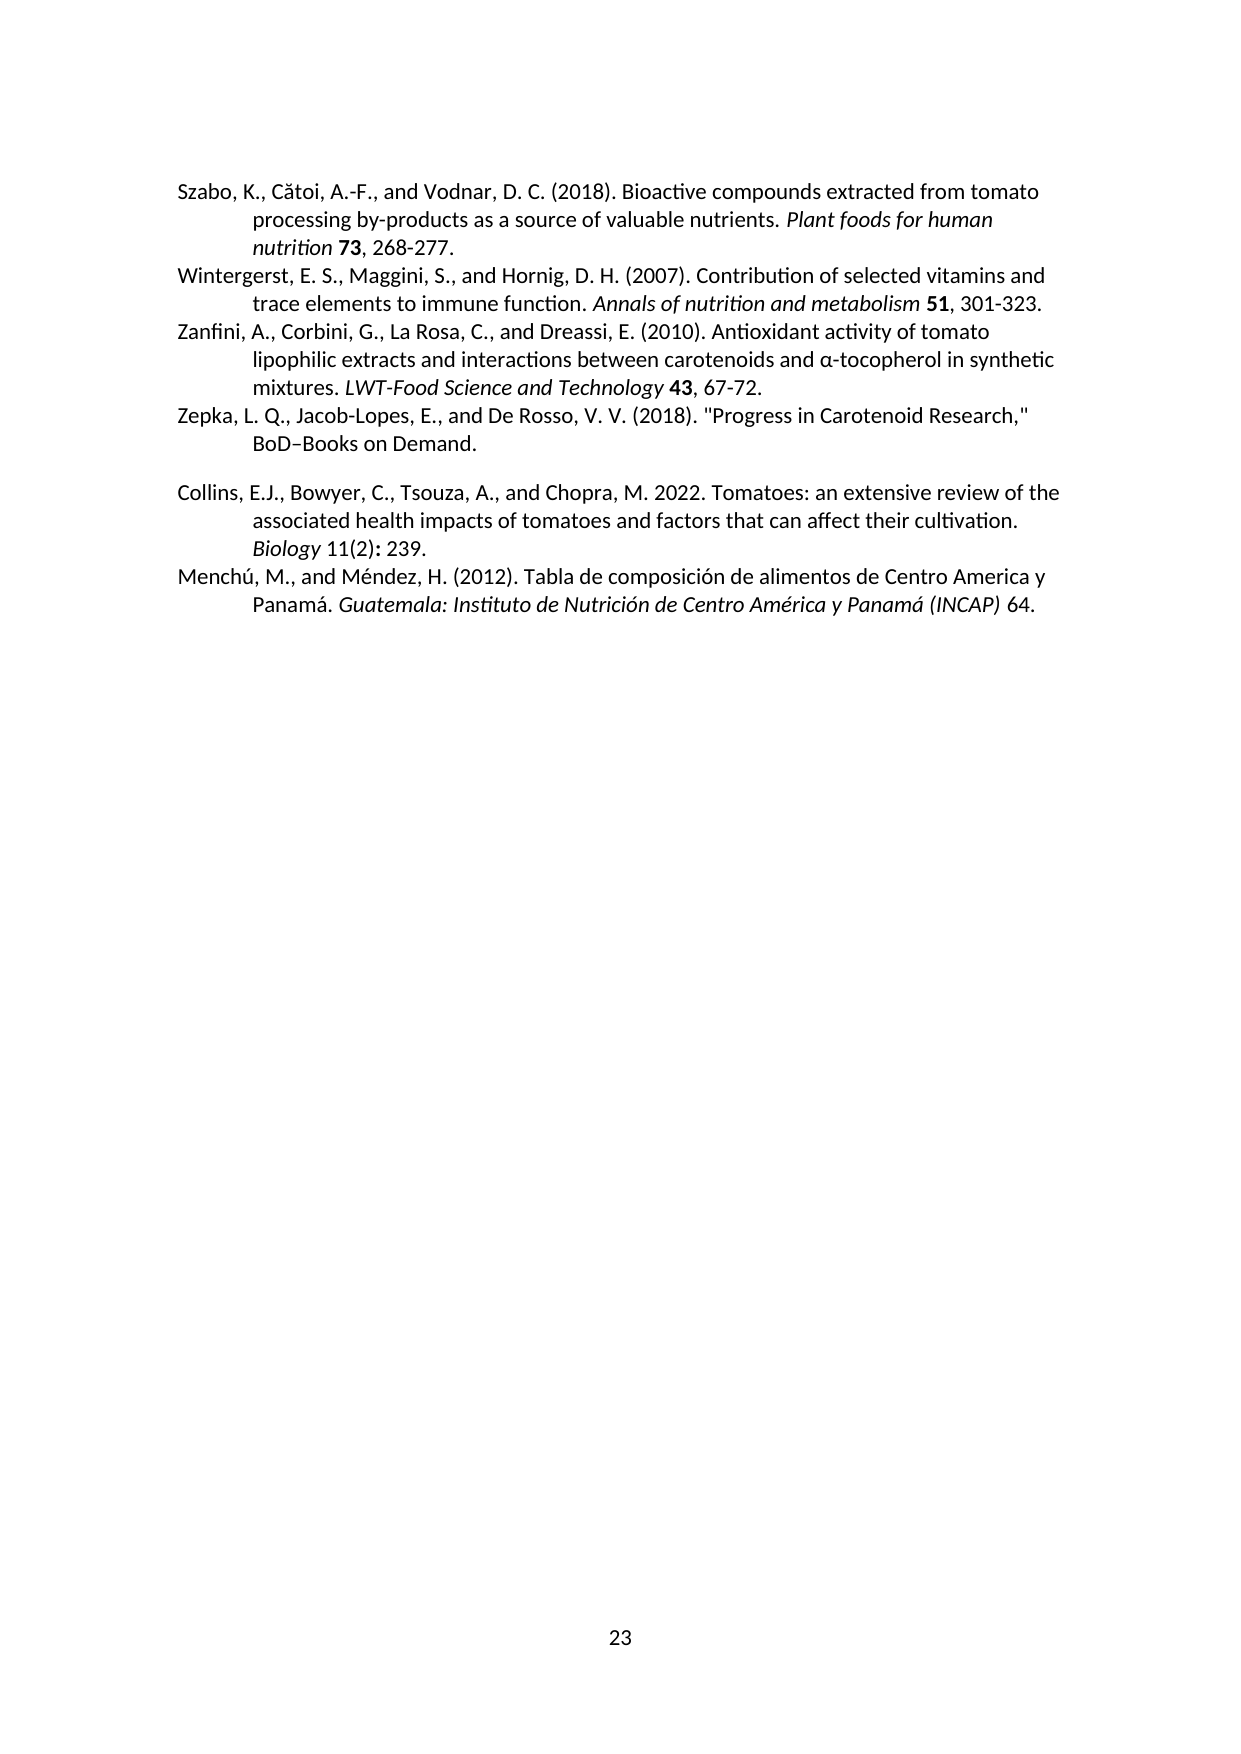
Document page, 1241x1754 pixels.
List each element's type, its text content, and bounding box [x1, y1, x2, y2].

text Zepka, L. Q., Jacob-Lopes, E., and De Rosso, V. V. (2018). "Progress in Carotenoid Research," BoD–Books on Demand. [177, 401, 1063, 457]
text Szabo, K., Cătoi, A.-F., and Vodnar, D. C. (2018). Bioactive compounds extracted from tomato processing by-products as a source of valuable nutrients. Plant foods for human nutrition 73, 268-277. [177, 177, 1063, 261]
text Wintergerst, E. S., Maggini, S., and Hornig, D. H. (2007). Contribution of selected vitamins and trace elements to immune function. Annals of nutrition and metabolism 51, 301-323. [177, 261, 1063, 317]
text Zanfini, A., Corbini, G., La Rosa, C., and Dreassi, E. (2010). Antioxidant activity of tomato lipophilic extracts and interactions between carotenoids and α-tocopherol in synthetic mixtures. LWT-Food Science and Technology 43, 67-72. [177, 317, 1063, 401]
text Collins, E.J., Bowyer, C., Tsouza, A., and Chopra, M. 2022. Tomatoes: an extensive review of the associated health impacts of tomatoes and factors that can affect their cultivation. Biology 11(2): 239. [177, 478, 1063, 562]
text Menchú, M., and Méndez, H. (2012). Tabla de composición de alimentos de Centro America y Panamá. Guatemala: Instituto de Nutrición de Centro América y Panamá (INCAP) 64. [177, 562, 1063, 618]
